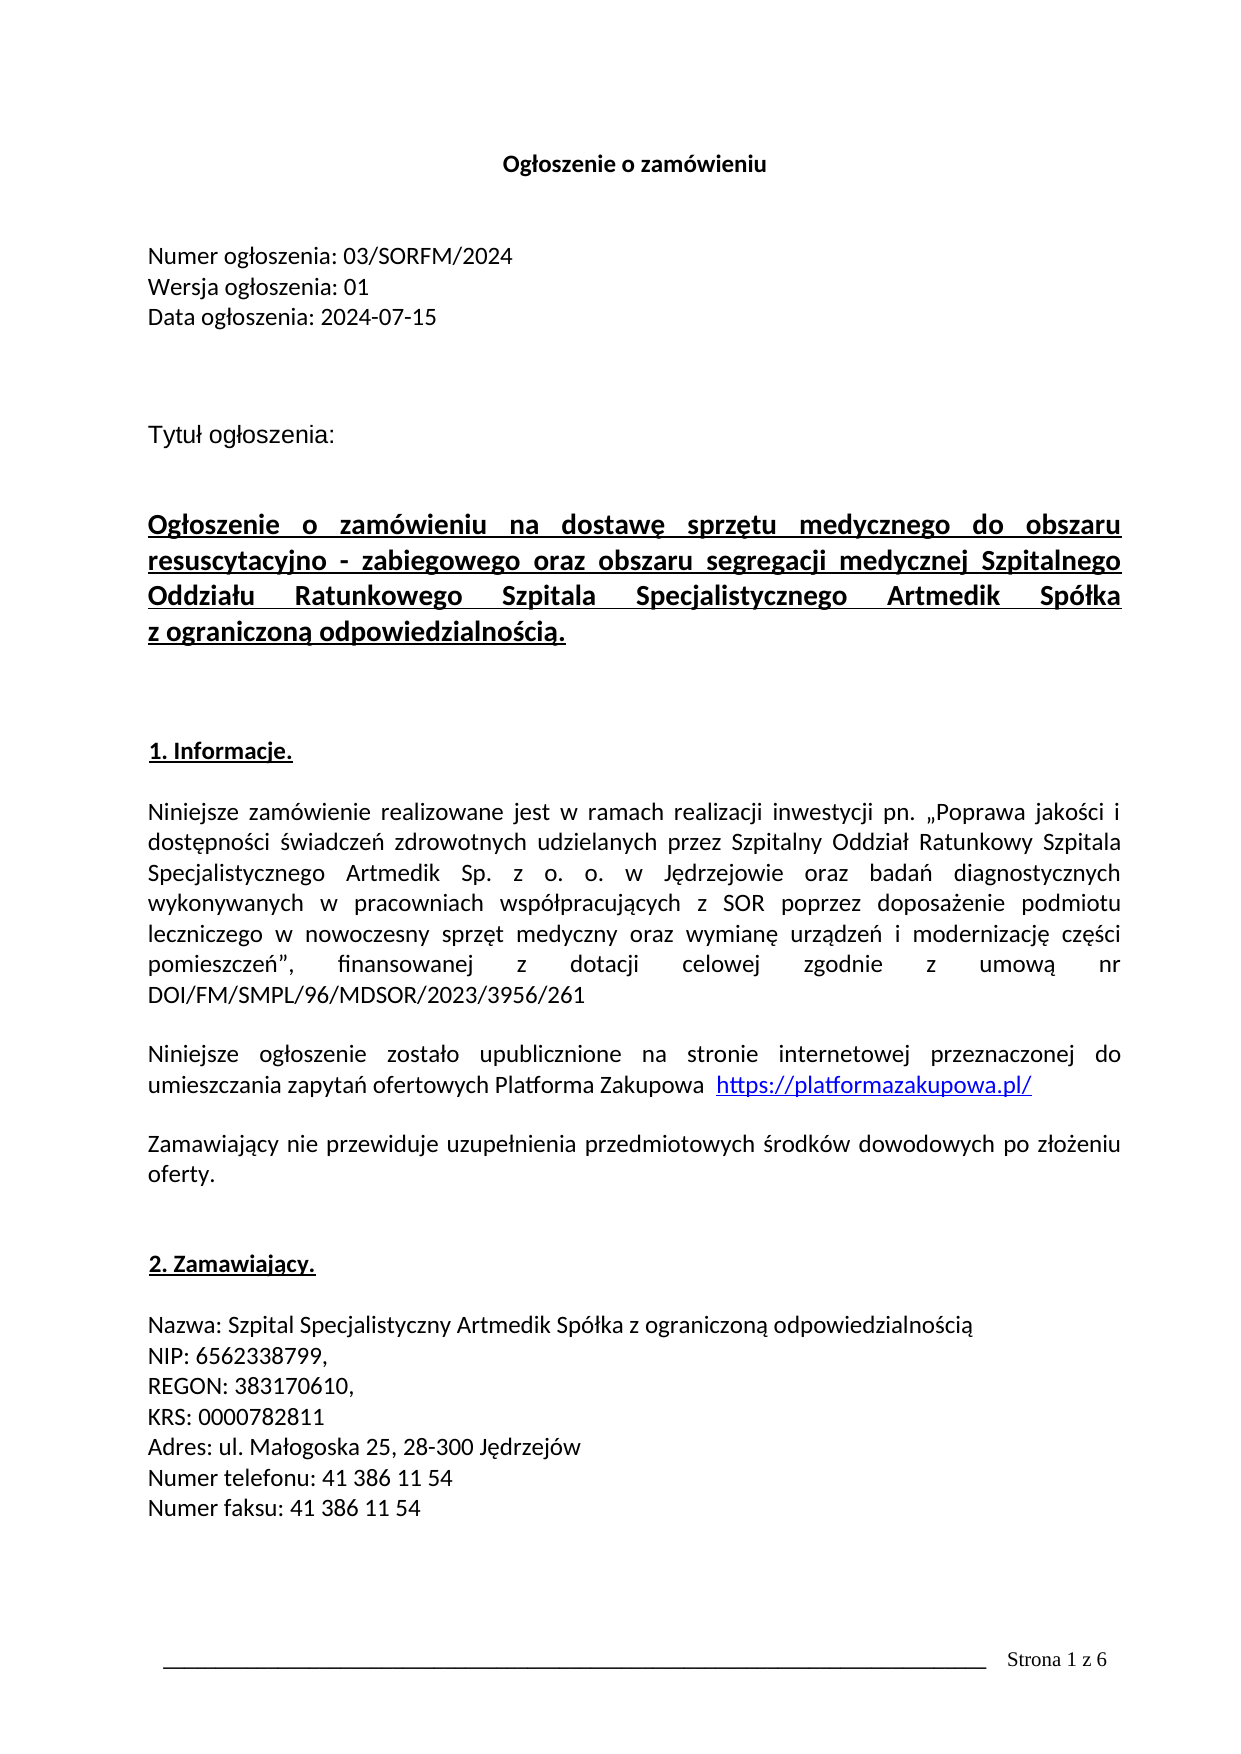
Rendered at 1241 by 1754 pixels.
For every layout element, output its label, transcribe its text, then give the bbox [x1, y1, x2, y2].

text Data ogłoszenia: 2024-07-15 [148, 301, 1122, 332]
text Numer faksu: 41 386 11 54 [148, 1492, 1122, 1523]
text Ogłoszenie o zamówieniu na dostawę sprzętu medycznego do obszaru resuscytacyjno - zabiegowego oraz obszaru segregacji medycznej Szpitalnego Oddziału Ratunkowego Szpitala Specjalistycznego Artmedik Spółka z ograniczoną odpowiedzialnością. [148, 574, 1122, 608]
text NIP: 6562338799, [148, 1340, 1122, 1370]
text REGON: 383170610, [148, 1370, 1122, 1401]
text Wersja ogłoszenia: 01 [148, 271, 1122, 301]
text Ogłoszenie o zamówieniu na dostawę sprzętu medycznego do obszaru resuscytacyjno - zabiegowego oraz obszaru segregacji medycznej Szpitalnego Oddziału Ratunkowego Szpitala Specjalistycznego Artmedik Spółka z ograniczoną odpowiedzialnością. [148, 609, 1122, 648]
text 2. Zamawiający. [148, 1248, 1122, 1279]
text Ogłoszenie o zamówieniu [148, 149, 1122, 179]
text Ogłoszenie o zamówieniu na dostawę sprzętu medycznego do obszaru resuscytacyjno - zabiegowego oraz obszaru segregacji medycznej Szpitalnego Oddziału Ratunkowego Szpitala Specjalistycznego Artmedik Spółka z ograniczoną odpowiedzialnością. [148, 538, 1122, 572]
text KRS: 0000782811 [148, 1401, 1122, 1431]
text Zamawiający nie przewiduje uzupełnienia przedmiotowych środków dowodowych po złożeniu oferty. [148, 1128, 1122, 1189]
text Numer telefonu: 41 386 11 54 [148, 1462, 1122, 1492]
text Niniejsze zamówienie realizowane jest w ramach realizacji inwestycji pn. „Poprawa jakości i dostępności świadczeń zdrowotnych udzielanych przez Szpitalny Oddział Ratunkowy Szpitala Specjalistycznego Artmedik Sp. z o. o. w Jędrzejowie oraz badań diagnostycznych wykonywanych w pracowniach współpracujących z SOR poprzez doposażenie podmiotu leczniczego w nowoczesny sprzęt medyczny oraz wymianę urządzeń i modernizację części pomieszczeń”, finansowanej z dotacji celowej zgodnie z umową nr DOI/FM/SMPL/96/MDSOR/2023/3956/261 [148, 796, 1122, 1009]
text Numer ogłoszenia: 03/SORFM/2024 [148, 240, 1122, 271]
text Adres: ul. Małogoska 25, 28-300 Jędrzejów [148, 1431, 1122, 1462]
text 1. Informacje. [148, 735, 1122, 765]
text Ogłoszenie o zamówieniu na dostawę sprzętu medycznego do obszaru resuscytacyjno - zabiegowego oraz obszaru segregacji medycznej Szpitalnego Oddziału Ratunkowego Szpitala Specjalistycznego Artmedik Spółka z ograniczoną odpowiedzialnością. [148, 506, 1122, 536]
text Tytuł ogłoszenia: [148, 420, 1122, 448]
text Niniejsze ogłoszenie zostało upublicznione na stronie internetowej przeznaczonej do umieszczania zapytań ofertowych Platforma Zakupowa https://platformazakupowa.pl/ [148, 1038, 1122, 1099]
text Nazwa: Szpital Specjalistyczny Artmedik Spółka z ograniczoną odpowiedzialnością [148, 1309, 1122, 1340]
